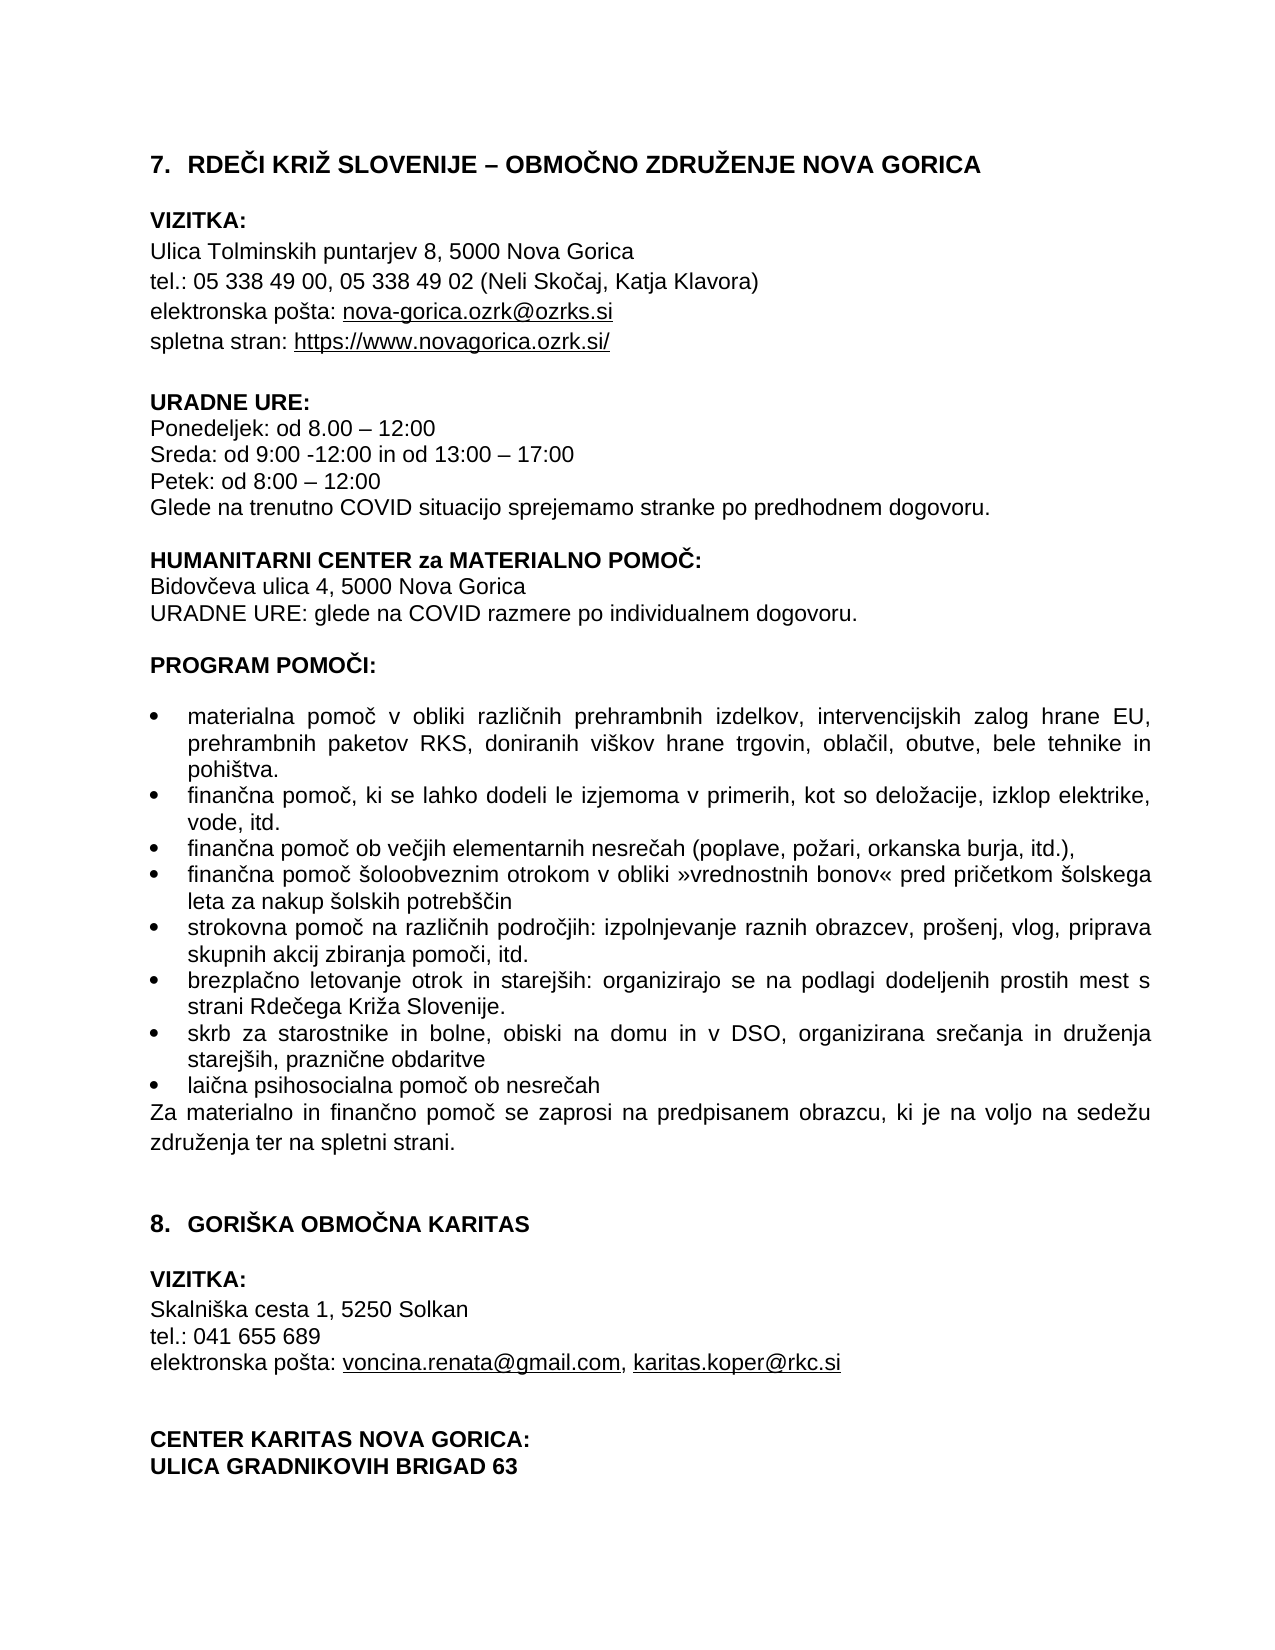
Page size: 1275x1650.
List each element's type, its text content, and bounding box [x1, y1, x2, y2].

text PROGRAM POMOČI: [150, 652, 1152, 679]
list finančna pomoč ob večjih elementarnih nesrečah (poplave, požari, orkanska burja, itd.), [150, 835, 1152, 861]
list finančna pomoč šoloobveznim otrokom v obliki »vrednostnih bonov« pred pričetkom šolskega leta za nakup šolskih potrebščin [150, 861, 1152, 914]
text elektronska pošta: voncina.renata@gmail.com, karitas.koper@rkc.si [150, 1349, 1152, 1375]
list materialna pomoč v obliki različnih prehrambnih izdelkov, intervencijskih zalog hrane EU, prehrambnih paketov RKS, doniranih viškov hrane trgovin, oblačil, obutve, bele tehnike in pohištva. [150, 703, 1152, 782]
text VIZITKA: [150, 207, 1152, 234]
list GORIŠKA OBMOČNA KARITAS [150, 1209, 1152, 1237]
list RDEČI KRIŽ SLOVENIJE – OBMOČNO ZDRUŽENJE NOVA GORICA [150, 150, 1152, 179]
text ULICA GRADNIKOVIH BRIGAD 63 [150, 1453, 1152, 1479]
list finančna pomoč, ki se lahko dodeli le izjemoma v primerih, kot so deložacije, izklop elektrike, vode, itd. [150, 782, 1152, 835]
text Ulica Tolminskih puntarjev 8, 5000 Nova Gorica [150, 238, 1152, 264]
text Sreda: od 9:00 -12:00 in od 13:00 – 17:00 [150, 441, 1152, 468]
text URADNE URE: [150, 389, 1152, 415]
text HUMANITARNI CENTER za MATERIALNO POMOČ: [150, 547, 1152, 573]
text Glede na trenutno COVID situacijo sprejemamo stranke po predhodnem dogovoru. [150, 494, 1152, 521]
text Bidovčeva ulica 4, 5000 Nova Gorica [150, 573, 1152, 599]
text tel.: 05 338 49 00, 05 338 49 02 (Neli Skočaj, Katja Klavora) [150, 268, 1152, 294]
text VIZITKA: [150, 1266, 1152, 1292]
list brezplačno letovanje otrok in starejših: organizirajo se na podlagi dodeljenih prostih mest s strani Rdečega Križa Slovenije. [150, 967, 1152, 1019]
text Za materialno in finančno pomoč se zaprosi na predpisanem obrazcu, ki je na voljo na sedežu združenja ter na spletni strani. [150, 1099, 1152, 1155]
text tel.: 041 655 689 [150, 1323, 1152, 1349]
list skrb za starostnike in bolne, obiski na domu in v DSO, organizirana srečanja in druženja starejših, praznične obdaritve [150, 1019, 1152, 1072]
text elektronska pošta: nova-gorica.ozrk@ozrks.si [150, 298, 1152, 324]
text Skalniška cesta 1, 5250 Solkan [150, 1296, 1152, 1323]
list strokovna pomoč na različnih področjih: izpolnjevanje raznih obrazcev, prošenj, vlog, priprava skupnih akcij zbiranja pomoči, itd. [150, 914, 1152, 967]
text CENTER KARITAS NOVA GORICA: [150, 1426, 1152, 1453]
list laična psihosocialna pomoč ob nesrečah [150, 1072, 1152, 1099]
text Ponedeljek: od 8.00 – 12:00 [150, 415, 1152, 441]
text Petek: od 8:00 – 12:00 [150, 468, 1152, 494]
text spletna stran: https://www.novagorica.ozrk.si/ [150, 328, 1152, 355]
text URADNE URE: glede na COVID razmere po individualnem dogovoru. [150, 599, 1152, 626]
